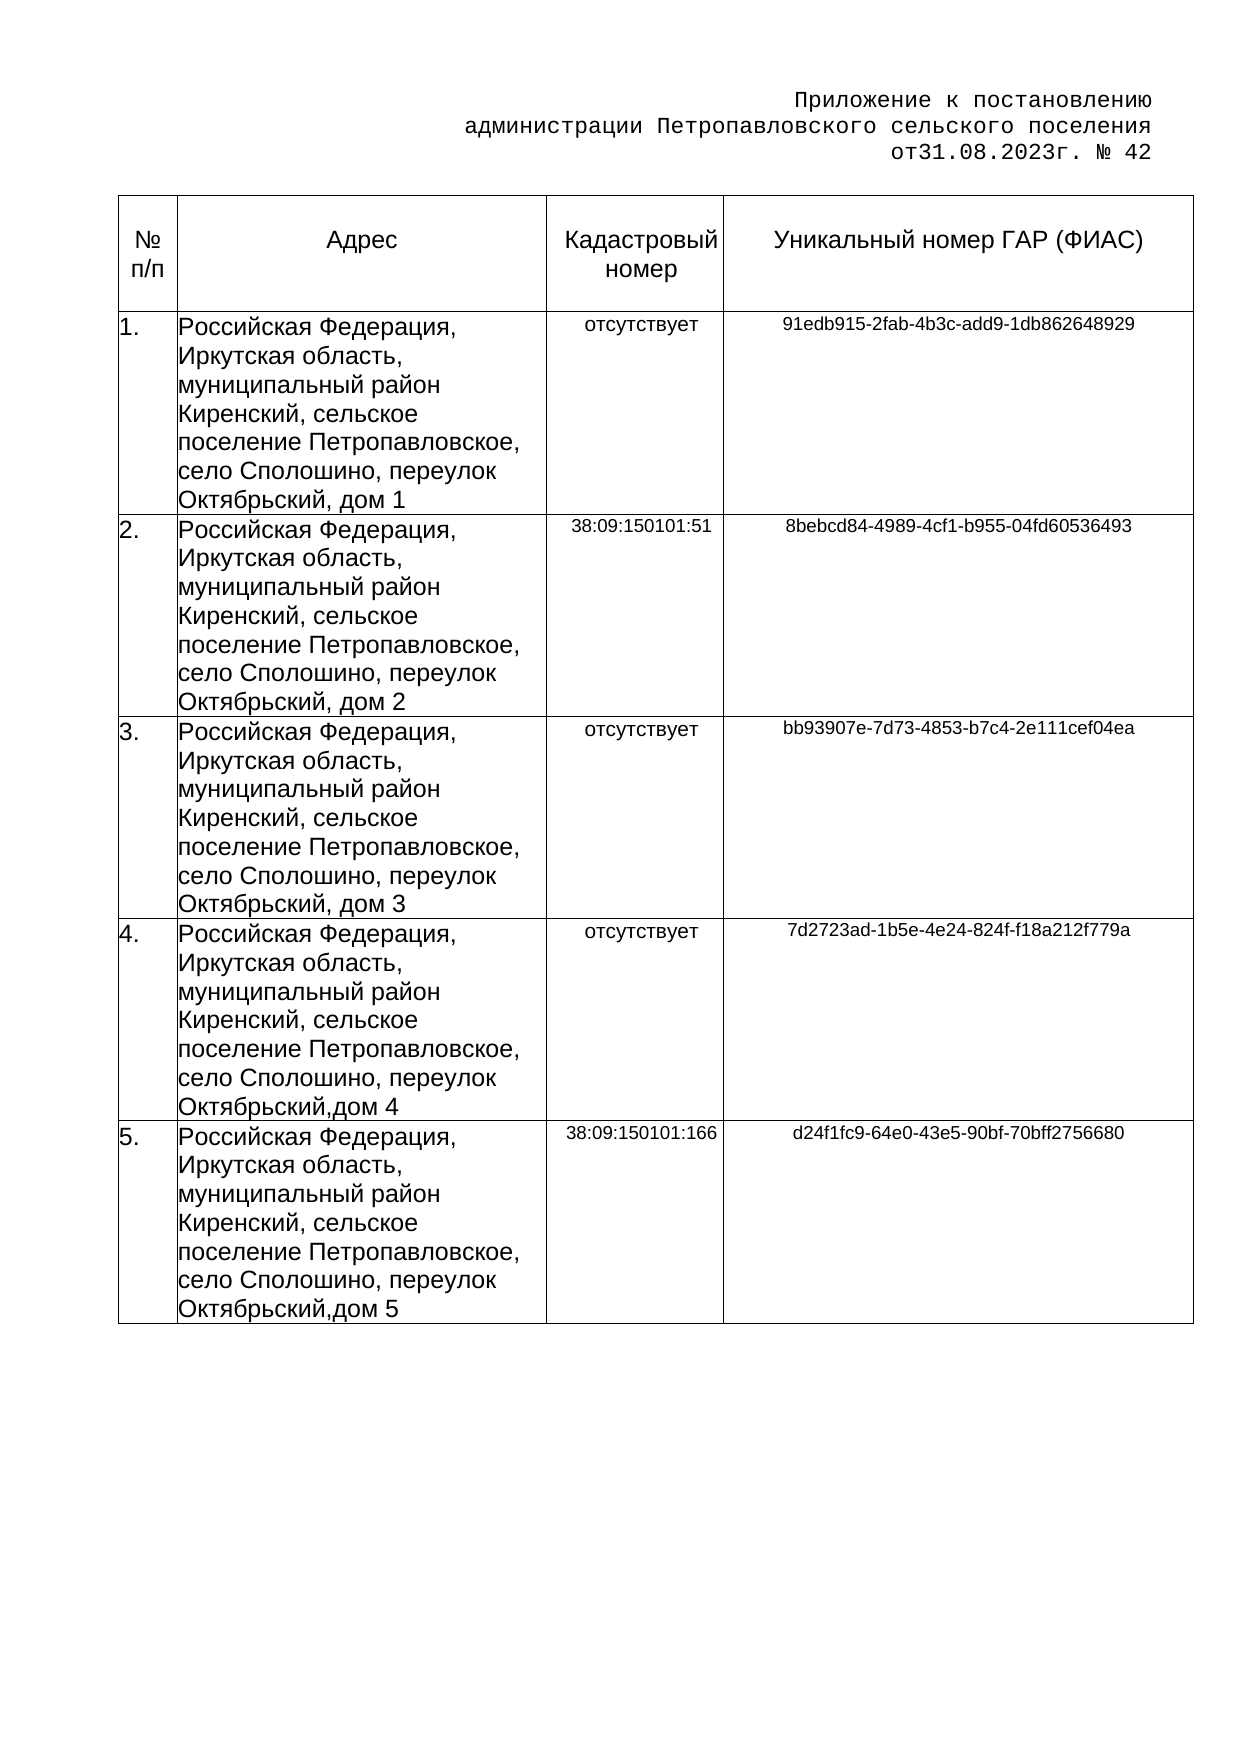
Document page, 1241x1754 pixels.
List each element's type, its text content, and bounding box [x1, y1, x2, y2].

table_cell Российская Федерация, Иркутская область, муниципальный район Киренский, сельское поселение Петропавловское, село Сполошино, переулок Октябрьский, дом 2 [178, 515, 546, 716]
table_cell Российская Федерация, Иркутская область, муниципальный район Киренский, сельское поселение Петропавловское, село Сполошино, переулок Октябрьский,дом 4 [178, 919, 546, 1120]
table_cell 91edb915-2fab-4b3c-add9-1db862648929 [724, 312, 1193, 513]
table_cell d24f1fc9-64e0-43e5-90bf-70bff2756680 [724, 1121, 1193, 1323]
table_cell Российская Федерация, Иркутская область, муниципальный район Киренский, сельское поселение Петропавловское, село Сполошино, переулок Октябрьский,дом 5 [178, 1121, 546, 1323]
table_cell Российская Федерация, Иркутская область, муниципальный район Киренский, сельское поселение Петропавловское, село Сполошино, переулок Октябрьский, дом 1 [178, 312, 546, 513]
table_cell 1. [119, 312, 177, 513]
table_header Уникальный номер ГАР (ФИАС) [724, 196, 1193, 311]
text администрации Петропавловского сельского поселения [118, 114, 1152, 141]
table_header Адрес [178, 196, 546, 311]
table_cell 2. [119, 515, 177, 716]
table_cell отсутствует [547, 312, 723, 513]
table_cell отсутствует [547, 919, 723, 1120]
table_cell 38:09:150101:51 [547, 515, 723, 716]
table_cell 8bebcd84-4989-4cf1-b955-04fd60536493 [724, 515, 1193, 716]
table_header Кадастровый номер [547, 196, 723, 311]
table_cell 3. [119, 717, 177, 918]
table_cell 4. [119, 919, 177, 1120]
table_cell 38:09:150101:166 [547, 1121, 723, 1323]
table_cell 5. [119, 1121, 177, 1323]
table_cell отсутствует [547, 717, 723, 918]
text от31.08.2023г. № 42 [118, 141, 1152, 166]
text Приложение к постановлению [118, 89, 1152, 114]
table_cell 7d2723ad-1b5e-4e24-824f-f18a212f779a [724, 919, 1193, 1120]
table_header № п/п [119, 196, 177, 311]
table_cell Российская Федерация, Иркутская область, муниципальный район Киренский, сельское поселение Петропавловское, село Сполошино, переулок Октябрьский, дом 3 [178, 717, 546, 918]
table_cell bb93907e-7d73-4853-b7c4-2e111cef04ea [724, 717, 1193, 918]
